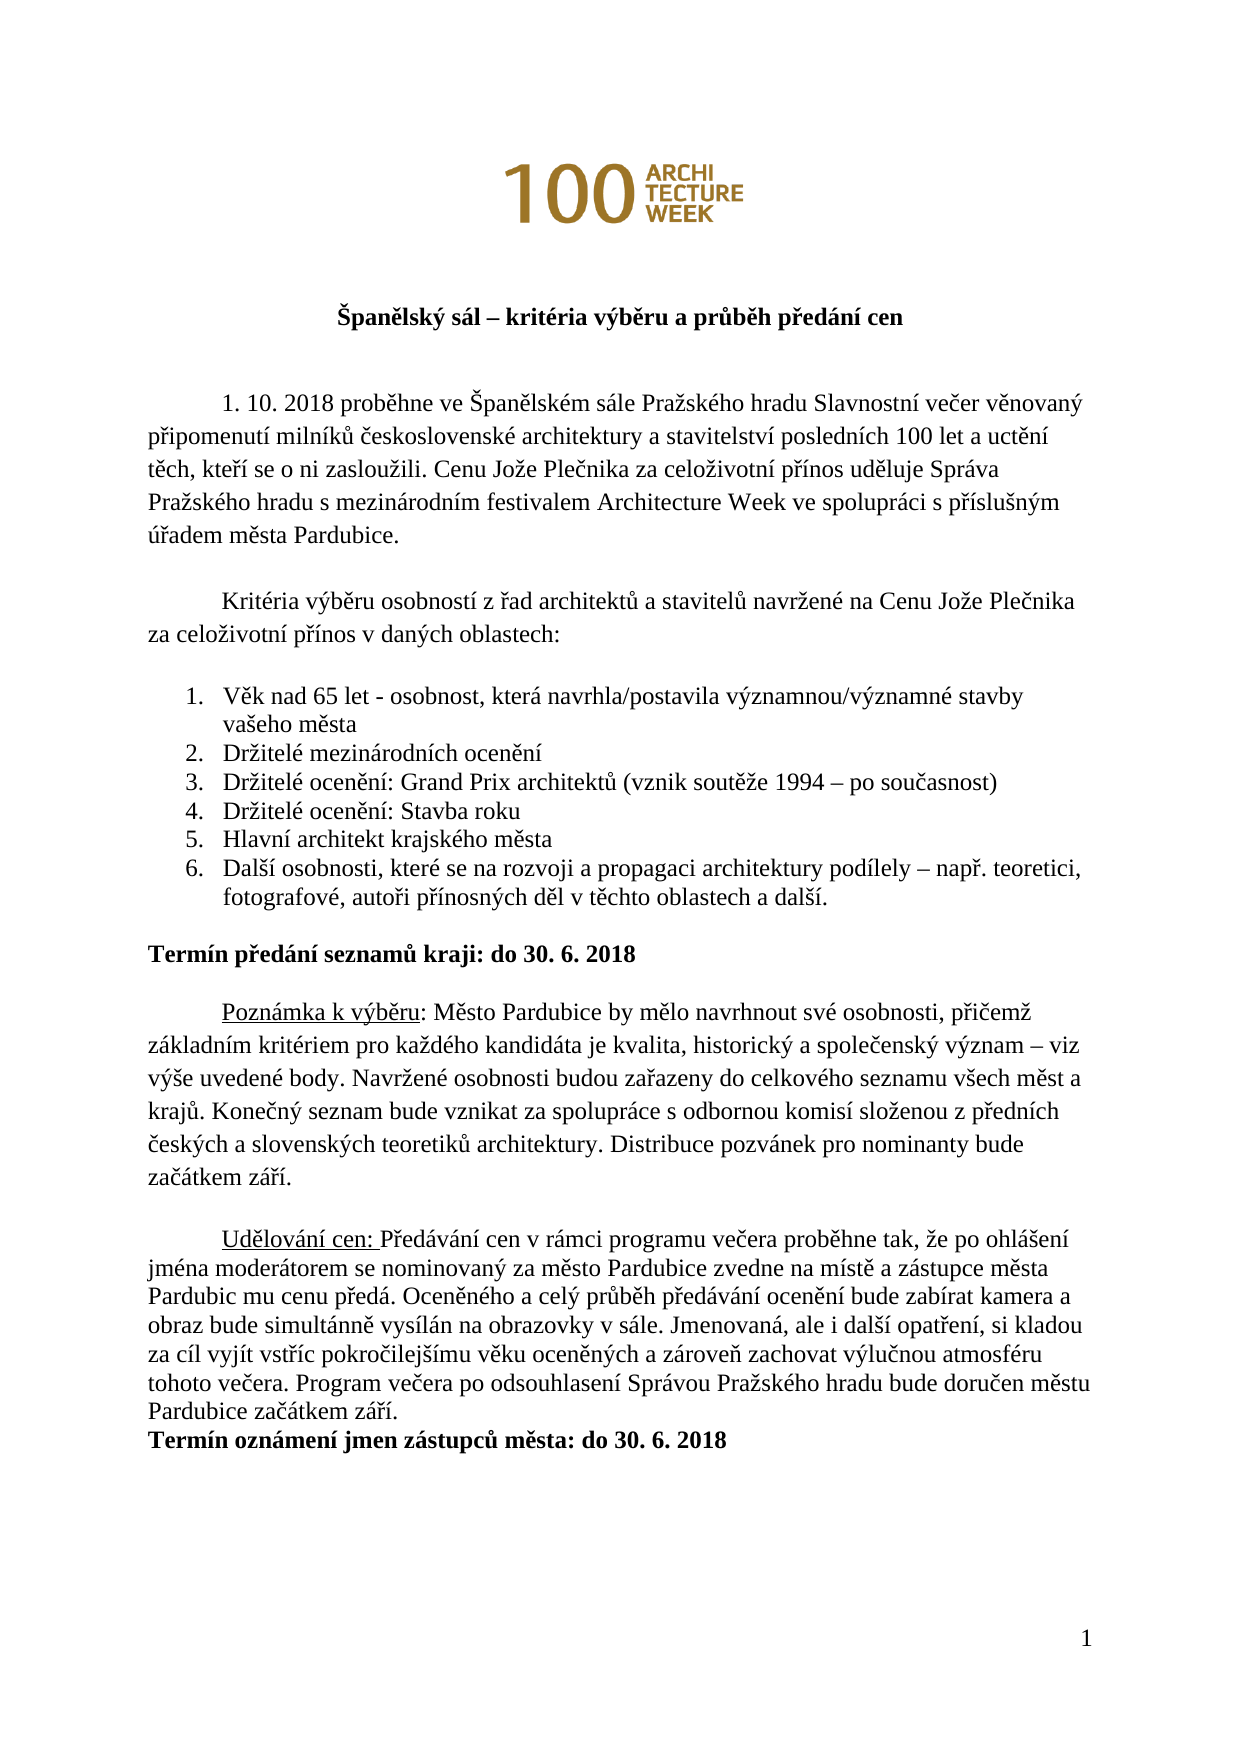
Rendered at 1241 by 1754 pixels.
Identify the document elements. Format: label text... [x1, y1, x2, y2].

text Termín předání seznamů kraji: do 30. 6. 2018 [148, 939, 1093, 968]
list Držitelé ocenění: Stavba roku [185, 796, 1093, 824]
text 1. 10. 2018 proběhne ve Španělském sále Pražského hradu Slavnostní večer věnovaný připomenutí milníků československé architektury a stavitelství posledních 100 let a uctění těch, kteří se o ni zasloužili. Cenu Jože Plečnika za celoživotní přínos uděluje Správa Pražského hradu s mezinárodním festivalem Architecture Week ve spolupráci s příslušným úřadem města Pardubice. [148, 388, 1093, 549]
text Španělský sál – kritéria výběru a průběh předání cen [148, 302, 1093, 330]
text Kritéria výběru osobností z řad architektů a stavitelů navržené na Cenu Jože Plečnika za celoživotní přínos v daných oblastech: [148, 586, 1093, 648]
text Termín oznámení jmen zástupců města: do 30. 6. 2018 [148, 1425, 1093, 1454]
list Držitelé ocenění: Grand Prix architektů (vznik soutěže 1994 – po současnost) [185, 767, 1093, 796]
list Další osobnosti, které se na rozvoji a propagaci architektury podílely – např. teoretici, fotografové, autoři přínosných děl v těchto oblastech a další. [185, 853, 1093, 911]
text Poznámka k výběru: Město Pardubice by mělo navrhnout své osobnosti, přičemž základním kritériem pro každého kandidáta je kvalita, historický a společenský význam – viz výše uvedené body. Navržené osobnosti budou zařazeny do celkového seznamu všech měst a krajů. Konečný seznam bude vznikat za spolupráce s odbornou komisí složenou z předních českých a slovenských teoretiků architektury. Distribuce pozvánek pro nominanty bude začátkem září. [148, 997, 1093, 1191]
list Hlavní architekt krajského města [185, 824, 1093, 853]
text Udělování cen: Předávání cen v rámci programu večera proběhne tak, že po ohlášení jména moderátorem se nominovaný za město Pardubice zvedne na místě a zástupce města Pardubic mu cenu předá. Oceněného a celý průběh předávání ocenění bude zabírat kamera a obraz bude simultánně vysílán na obrazovky v sále. Jmenovaná, ale i další opatření, si kladou za cíl vyjít vstříc pokročilejšímu věku oceněných a zároveň zachovat výlučnou atmosféru tohoto večera. Program večera po odsouhlasení Správou Pražského hradu bude doručen městu Pardubice začátkem září. [148, 1224, 1093, 1425]
list Držitelé mezinárodních ocenění [185, 738, 1093, 767]
list Věk nad 65 let - osobnost, která navrhla/postavila významnou/významné stavby vašeho města [185, 681, 1093, 738]
picture [497, 147, 744, 245]
